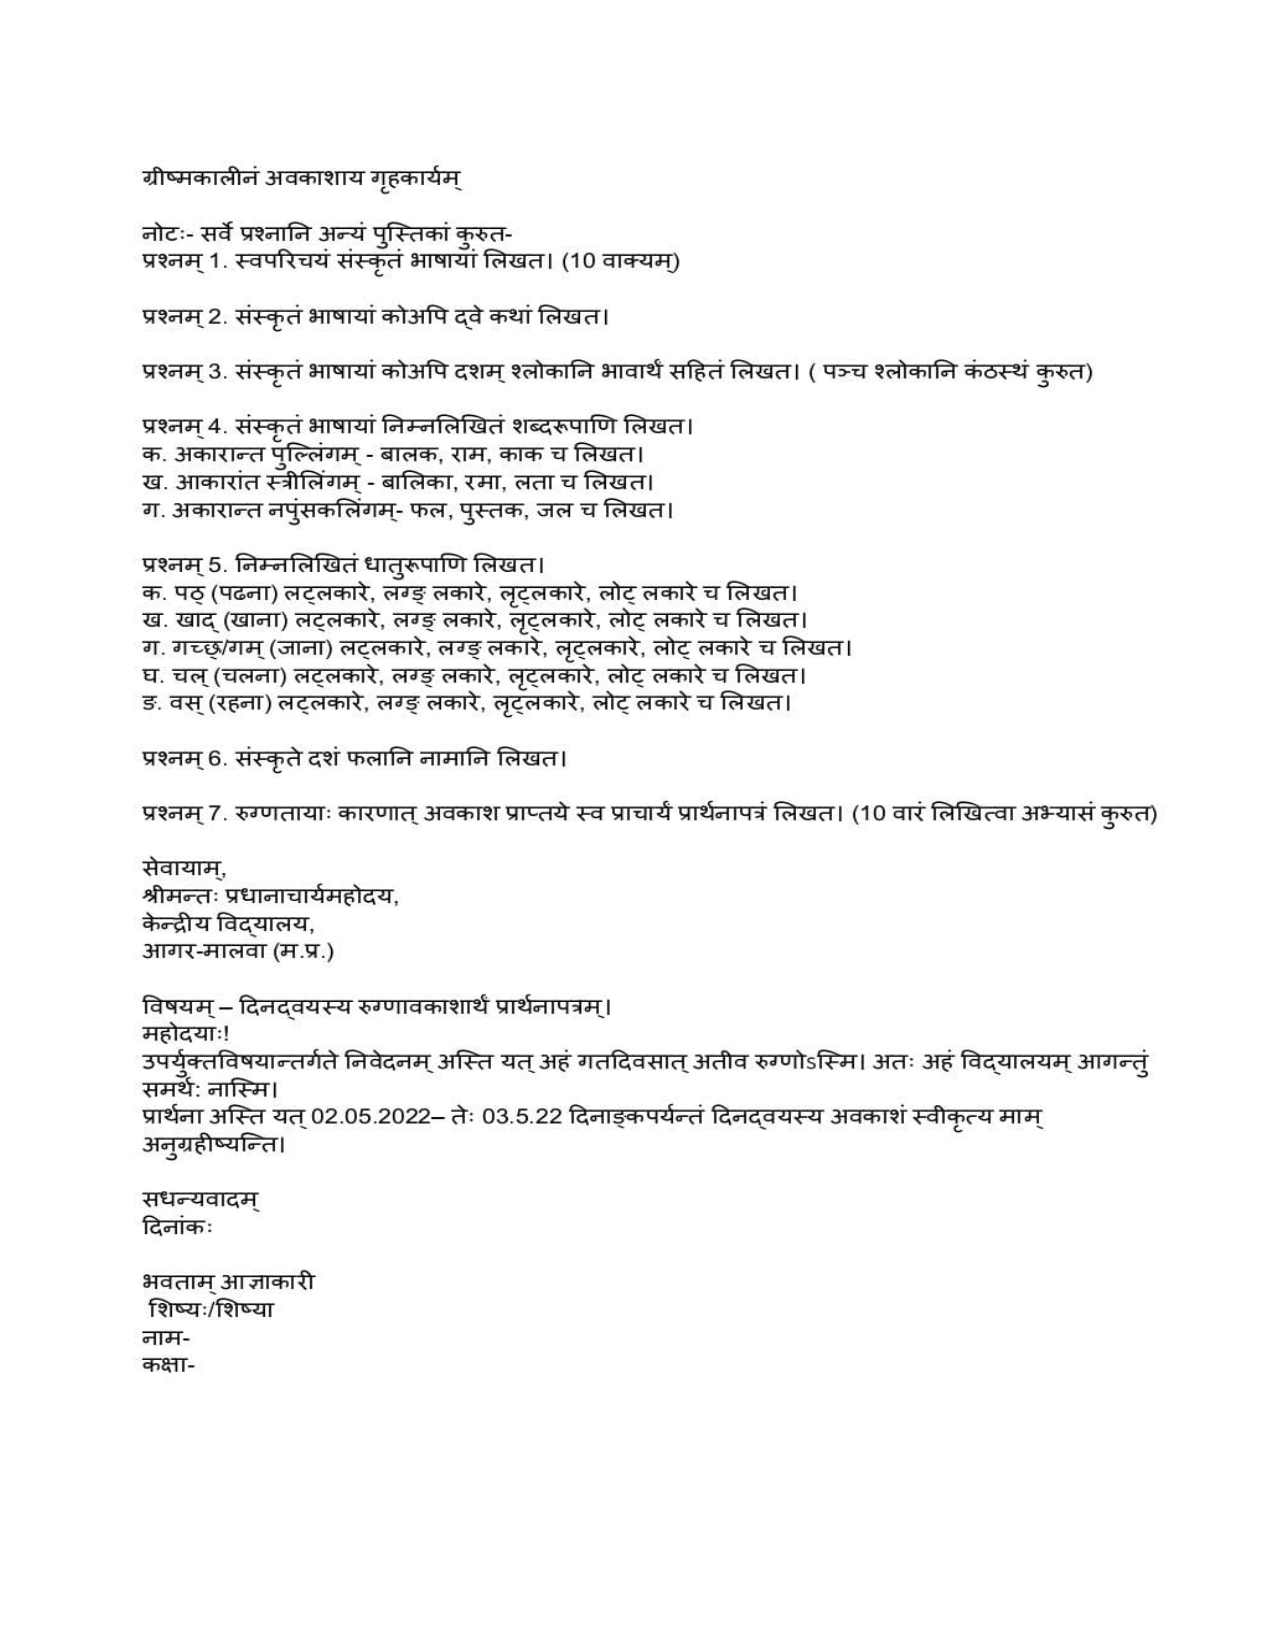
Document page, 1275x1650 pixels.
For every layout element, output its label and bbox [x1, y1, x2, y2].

picture [0, 142, 1275, 1446]
